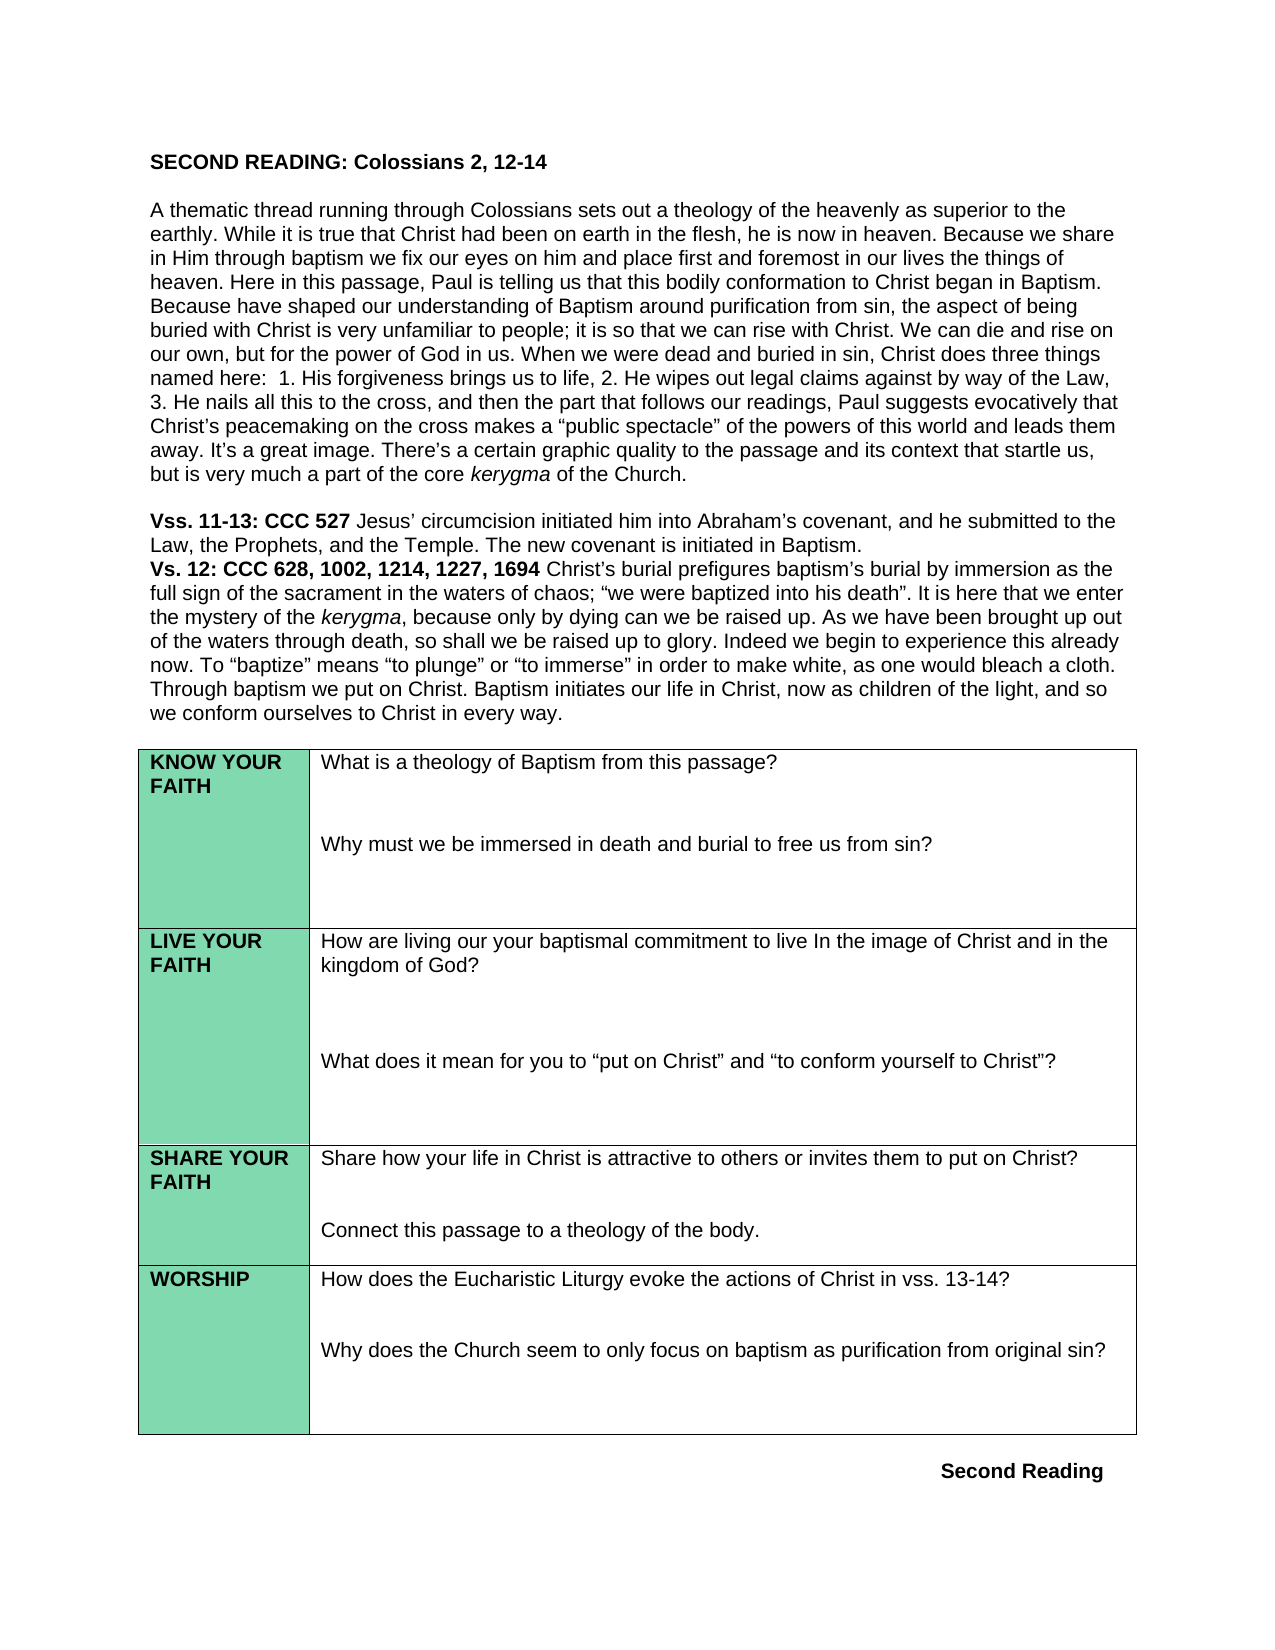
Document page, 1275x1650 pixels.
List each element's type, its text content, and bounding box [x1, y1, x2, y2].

text A thematic thread running through Colossians sets out a theology of the heavenly as superior to the earthly. While it is true that Christ had been on earth in the flesh, he is now in heaven. Because we share in Him through baptism we fix our eyes on him and place first and foremost in our lives the things of heaven. Here in this passage, Paul is telling us that this bodily conformation to Christ began in Baptism. Because have shaped our understanding of Baptism around purification from sin, the aspect of being buried with Christ is very unfamiliar to people; it is so that we can rise with Christ. We can die and rise on our own, but for the power of God in us. When we were dead and buried in sin, Christ does three things named here: 1. His forgiveness brings us to life, 2. He wipes out legal claims against by way of the Law, 3. He nails all this to the cross, and then the part that follows our readings, Paul suggests evocatively that Christ’s peacemaking on the cross makes a “public spectacle” of the powers of this world and leads them away. It’s a great image. There’s a certain graphic quality to the passage and its context that startle us, but is very much a part of the core kerygma of the Church. [150, 198, 1125, 485]
table_cell Share how your life in Christ is attractive to others or invites them to put on Christ? Connect this passage to a theology of the body. [310, 1146, 1136, 1265]
table_cell How are living our your baptismal commitment to live In the image of Christ and in the kingdom of God? What does it mean for you to “put on Christ” and “to conform yourself to Christ”? [310, 929, 1136, 1144]
table_cell How does the Eucharistic Liturgy evoke the actions of Christ in vss. 13-14? Why does the Church seem to only focus on baptism as purification from original sin? [310, 1266, 1136, 1434]
text Vs. 12: CCC 628, 1002, 1214, 1227, 1694 Christ’s burial prefigures baptism’s burial by immersion as the full sign of the sacrament in the waters of chaos; “we were baptized into his death”. It is here that we enter the mystery of the kerygma, because only by dying can we be raised up. As we have been brought up out of the waters through death, so shall we be raised up to glory. Indeed we begin to experience this already now. To “baptize” means “to plunge” or “to immerse” in order to make white, as one would bleach a cloth. Through baptism we put on Christ. Baptism initiates our life in Christ, now as children of the light, and so we conform ourselves to Christ in every way. [150, 557, 1125, 725]
table_header KNOW YOUR FAITH [139, 750, 309, 928]
table_cell SHARE YOUR FAITH [139, 1146, 309, 1265]
table_cell LIVE YOUR FAITH [139, 929, 309, 1144]
table_header What is a theology of Baptism from this passage? Why must we be immersed in death and burial to free us from sin? [310, 750, 1136, 928]
text Second Reading [150, 1459, 1125, 1483]
table_cell WORSHIP [139, 1266, 309, 1434]
text SECOND READING: Colossians 2, 12-14 [150, 150, 1125, 174]
text Vss. 11-13: CCC 527 Jesus’ circumcision initiated him into Abraham’s covenant, and he submitted to the Law, the Prophets, and the Temple. The new covenant is initiated in Baptism. [150, 509, 1125, 557]
